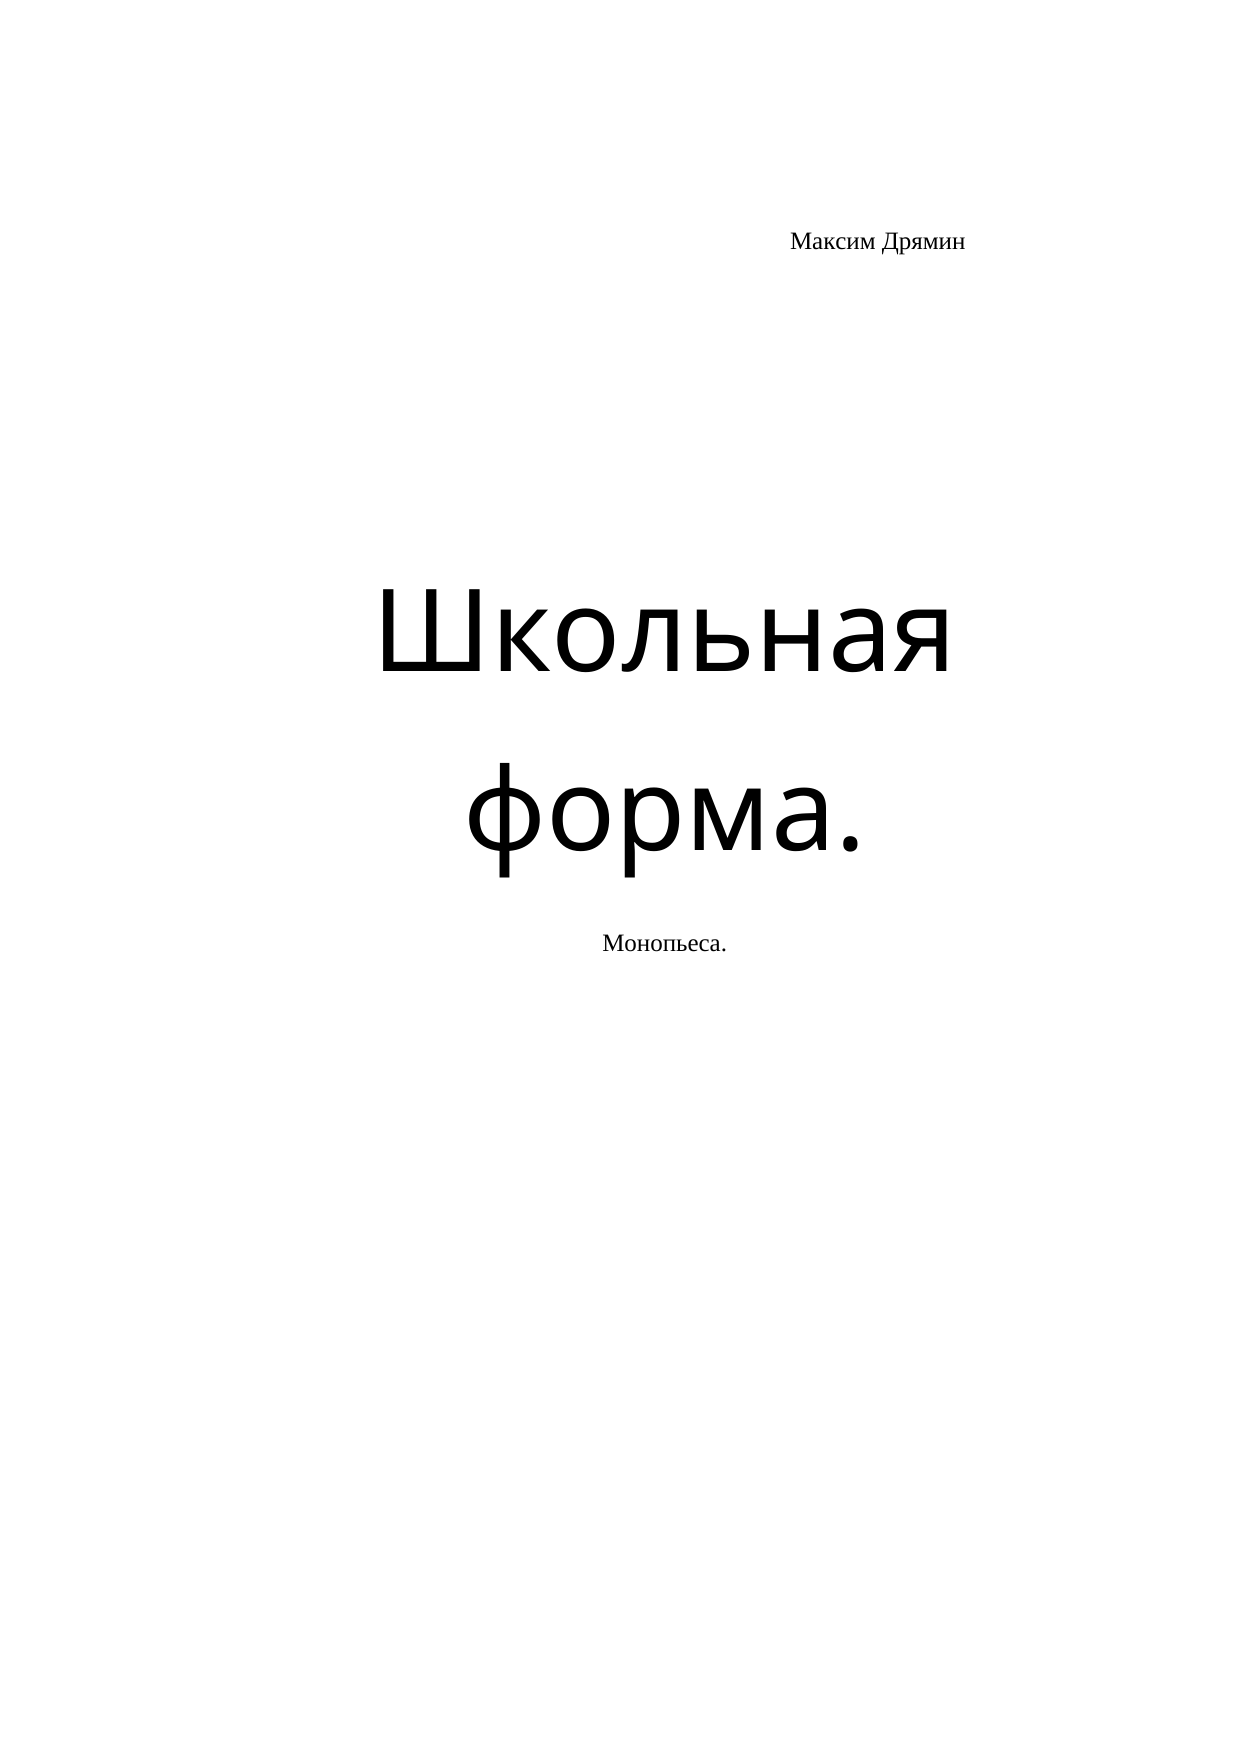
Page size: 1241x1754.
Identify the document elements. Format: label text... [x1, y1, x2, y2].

text Максим Дрямин [177, 226, 1152, 254]
text Школьная форма. [177, 549, 1152, 884]
text Монопьеса. [177, 928, 1152, 957]
